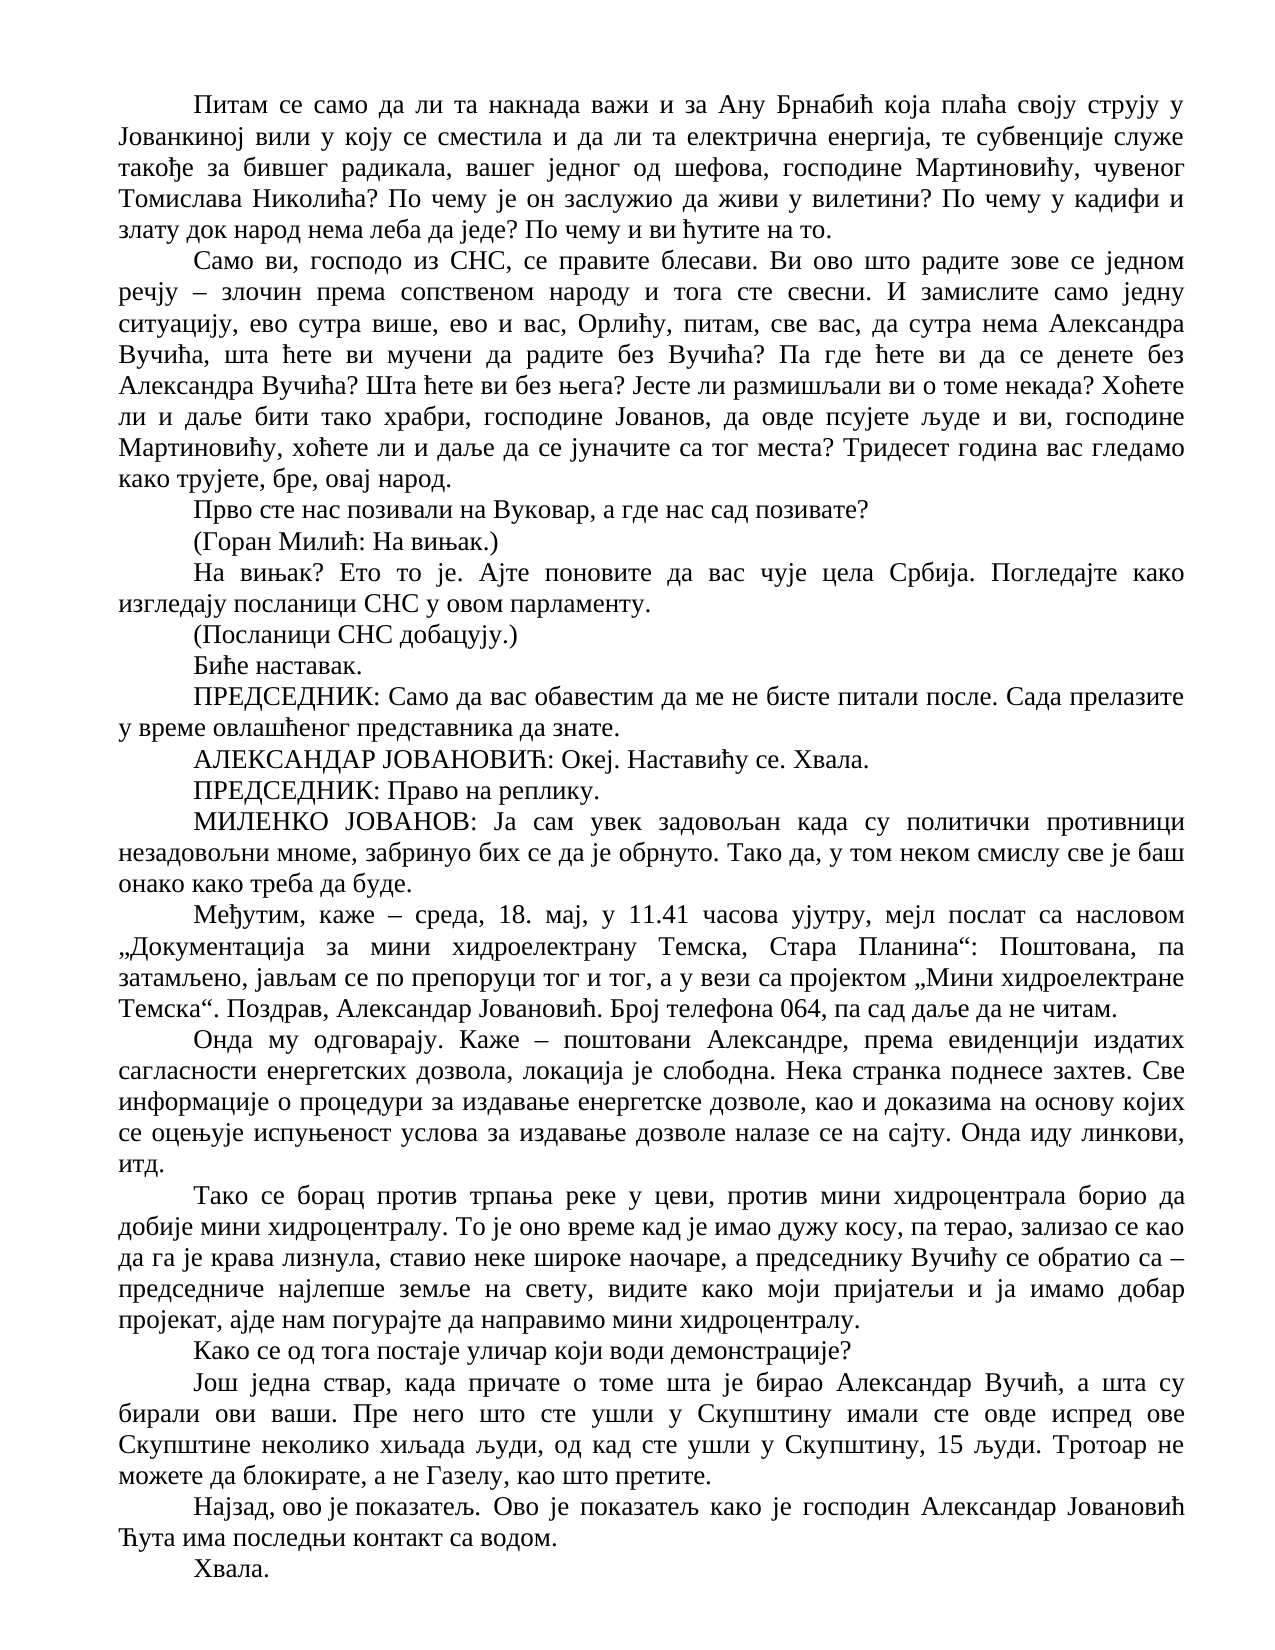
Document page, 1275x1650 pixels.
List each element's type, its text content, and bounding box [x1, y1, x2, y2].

text (Посланици СНС добацују.) [118, 618, 1186, 649]
text Најзад, ово је показатељ. Ово је показатељ како је господин Александар Јовановић Ћута има последњи контакт са водом. [118, 1490, 1186, 1552]
text Још једна ствар, када причате о томе шта је бирао Александар Вучић, а шта су бирали ови ваши. Пре него што сте ушли у Скупштину имали сте овде испред ове Скупштине неколико хиљада људи, од кад сте ушли у Скупштину, 15 људи. Тротоар не можете да блокирате, а не Газелу, као што претите. [118, 1366, 1186, 1490]
text МИЛЕНКО ЈОВАНОВ: Ја сам увек задовољан када су политички противници незадовољни мноме, забринуо бих се да је обрнуто. Тако да, у том неком смислу све је баш онако како треба да буде. [118, 805, 1186, 898]
text Само ви, господо из СНС, се правите блесави. Ви ово што радите зове се једном речју – злочин према сопственом народу и тога сте свесни. И замислите само једну ситуацију, ево сутра више, ево и вас, Орлићу, питам, све вас, да сутра нема Александра Вучића, шта ћете ви мучени да радите без Вучића? Па где ћете ви да се денете без Александра Вучића? Шта ћете ви без њега? Јесте ли размишљали ви о томе некада? Хоћете ли и даље бити тако храбри, господине Јованов, да овде псујете људе и ви, господине Мартиновићу, хоћете ли и даље да се јуначите са тог места? Тридесет година вас гледамо како трујете, бре, овај народ. [118, 244, 1186, 493]
text ПРЕДСЕДНИК: Право на реплику. [118, 774, 1186, 805]
text На вињак? Ето то је. Ајте поновите да вас чује цела Србија. Погледајте како изгледају посланици СНС у овом парламенту. [118, 556, 1186, 618]
text Питам се само да ли та накнада важи и за Ану Брнабић која плаћа своју струју у Јованкиној вили у коју се сместила и да ли та електрична енергија, те субвенције служе такође за бившег радикала, вашег једног од шефова, господине Мартиновићу, чувеног Томислава Николића? По чему је он заслужио да живи у вилетини? По чему у кадифи и злату док народ нема леба да једе? По чему и ви ћутите на то. [118, 89, 1186, 244]
text Прво сте нас позивали на Вуковар, а где нас сад позивате? [118, 493, 1186, 525]
text Онда му одговарају. Каже – поштовани Александре, према евиденцији издатих сагласности енергетских дозвола, локација је слободна. Нека странка поднесе захтев. Све информације о процедури за издавање енергетске дозволе, као и доказима на основу којих се оцењује испуњеност услова за издавање дозволе налазе се на сајту. Онда иду линкови, итд. [118, 1023, 1186, 1179]
text АЛЕКСАНДАР ЈОВАНОВИЋ: Океј. Наставићу се. Хвала. [118, 743, 1186, 774]
text (Горан Милић: На вињак.) [118, 525, 1186, 556]
text Међутим, каже – среда, 18. мај, у 11.41 часова ујутру, мејл послат са насловом „Документација за мини хидроелектрану Темска, Стара Планина“: Поштована, па затамљено, јављам се по препоруци тог и тог, а у вези са пројектом „Мини хидроелектране Темска“. Поздрав, Александар Јовановић. Број телефона 064, па сад даље да не читам. [118, 898, 1186, 1023]
text Како се од тога постаје уличар који води демонстрације? [118, 1334, 1186, 1366]
text ПРЕДСЕДНИК: Само да вас обавестим да ме не бисте питали после. Сада прелазите у време овлашћеног представника да знате. [118, 680, 1186, 743]
text Хвала. [118, 1552, 1186, 1584]
text Тако се борац против трпања реке у цеви, против мини хидроцентрала борио да добије мини хидроцентралу. То је оно време кад је имао дужу косу, па терао, зализао се као да га је крава лизнула, ставио неке широке наочаре, а председнику Вучићу се обратио са – председниче најлепше земље на свету, видите како моји пријатељи и ја имамо добар пројекат, ајде нам погурајте да направимо мини хидроцентралу. [118, 1179, 1186, 1334]
text Биће наставак. [118, 649, 1186, 680]
